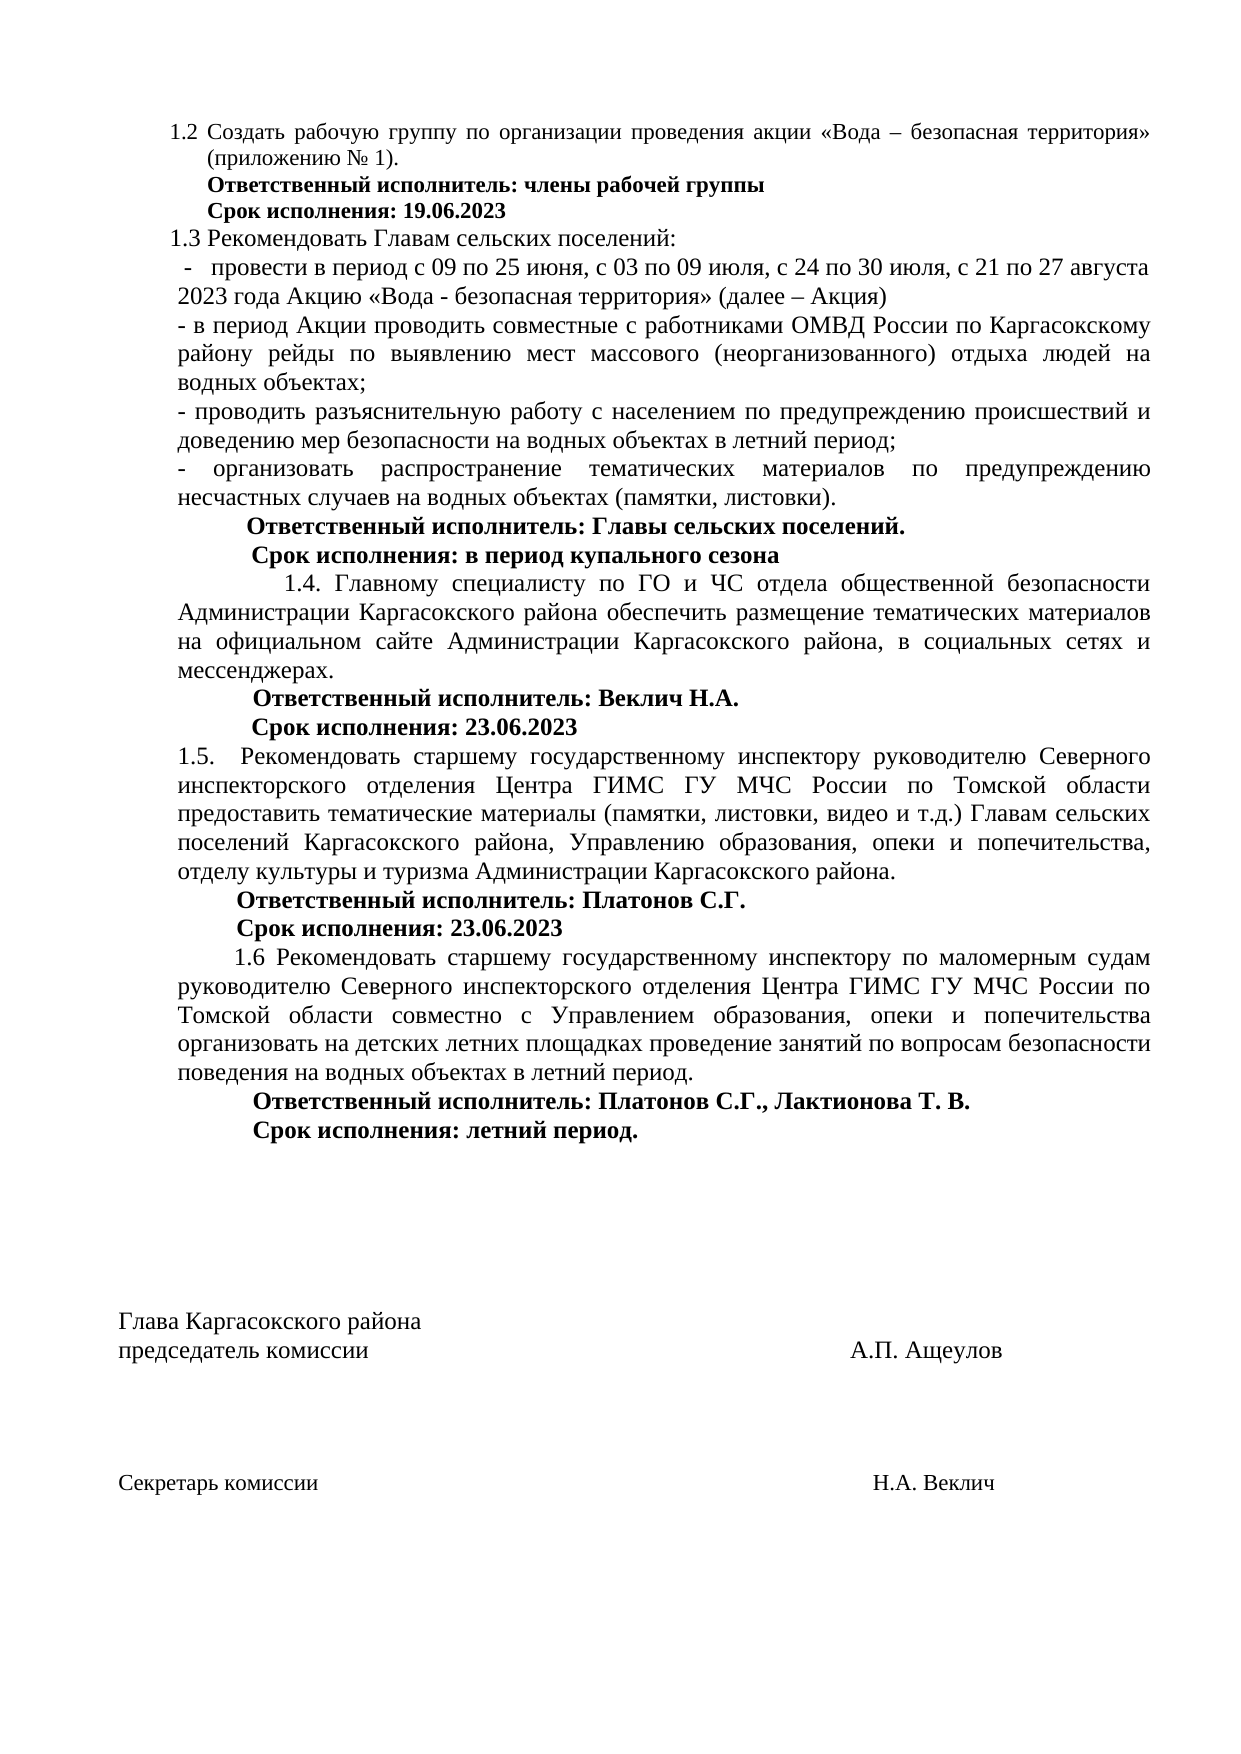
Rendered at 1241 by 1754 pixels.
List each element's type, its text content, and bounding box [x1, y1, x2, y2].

text Глава Каргасокского района [118, 1306, 1152, 1335]
list Создать рабочую группу по организации проведения акции «Вода – безопасная территория» (приложению № 1). [169, 118, 1152, 171]
text Срок исполнения: 23.06.2023 [177, 913, 1152, 942]
text 1.5. Рекомендовать старшему государственному инспектору руководителю Северного инспекторского отделения Центра ГИМС ГУ МЧС России по Томской области предоставить тематические материалы (памятки, листовки, видео и т.д.) Главам сельских поселений Каргасокского района, Управлению образования, опеки и попечительства, отделу культуры и туризма Администрации Каргасокского района. [177, 741, 1152, 885]
list Рекомендовать Главам сельских поселений: [169, 223, 1152, 252]
text 1.4. Главному специалисту по ГО и ЧС отдела общественной безопасности Администрации Каргасокского района обеспечить размещение тематических материалов на официальном сайте Администрации Каргасокского района, в социальных сетях и мессенджерах. [177, 568, 1152, 683]
text - организовать распространение тематических материалов по предупреждению несчастных случаев на водных объектах (памятки, листовки). [177, 453, 1152, 511]
text Ответственный исполнитель: Платонов С.Г. [177, 885, 1152, 913]
text председатель комиссии А.П. Ащеулов [118, 1335, 1152, 1364]
text - в период Акции проводить совместные с работниками ОМВД России по Каргасокскому району рейды по выявлению мест массового (неорганизованного) отдыха людей на водных объектах; [177, 310, 1152, 396]
text Срок исполнения: 19.06.2023 [207, 197, 1152, 223]
text Секретарь комиссии Н.А. Веклич [118, 1469, 1152, 1496]
text - провести в период с 09 по 25 июня, с 03 по 09 июля, с 24 по 30 июля, с 21 по 27 августа 2023 года Акцию «Вода - безопасная территория» (далее – Акция) [177, 252, 1152, 310]
list Срок исполнения: летний период. [252, 1115, 1152, 1143]
text 1.6 Рекомендовать старшему государственному инспектору по маломерным судам руководителю Северного инспекторского отделения Центра ГИМС ГУ МЧС России по Томской области совместно с Управлением образования, опеки и попечительства организовать на детских летних площадках проведение занятий по вопросам безопасности поведения на водных объектах в летний период. [177, 942, 1152, 1086]
list Ответственный исполнитель: Платонов С.Г., Лактионова Т. В. [252, 1086, 1152, 1115]
text Срок исполнения: в период купального сезона [177, 540, 1152, 568]
text Ответственный исполнитель: члены рабочей группы [207, 171, 1152, 197]
text Срок исполнения: 23.06.2023 [177, 712, 1152, 741]
text Ответственный исполнитель: Главы сельских поселений. [177, 511, 1152, 540]
text Ответственный исполнитель: Веклич Н.А. [177, 683, 1152, 712]
text - проводить разъяснительную работу с населением по предупреждению происшествий и доведению мер безопасности на водных объектах в летний период; [177, 396, 1152, 453]
